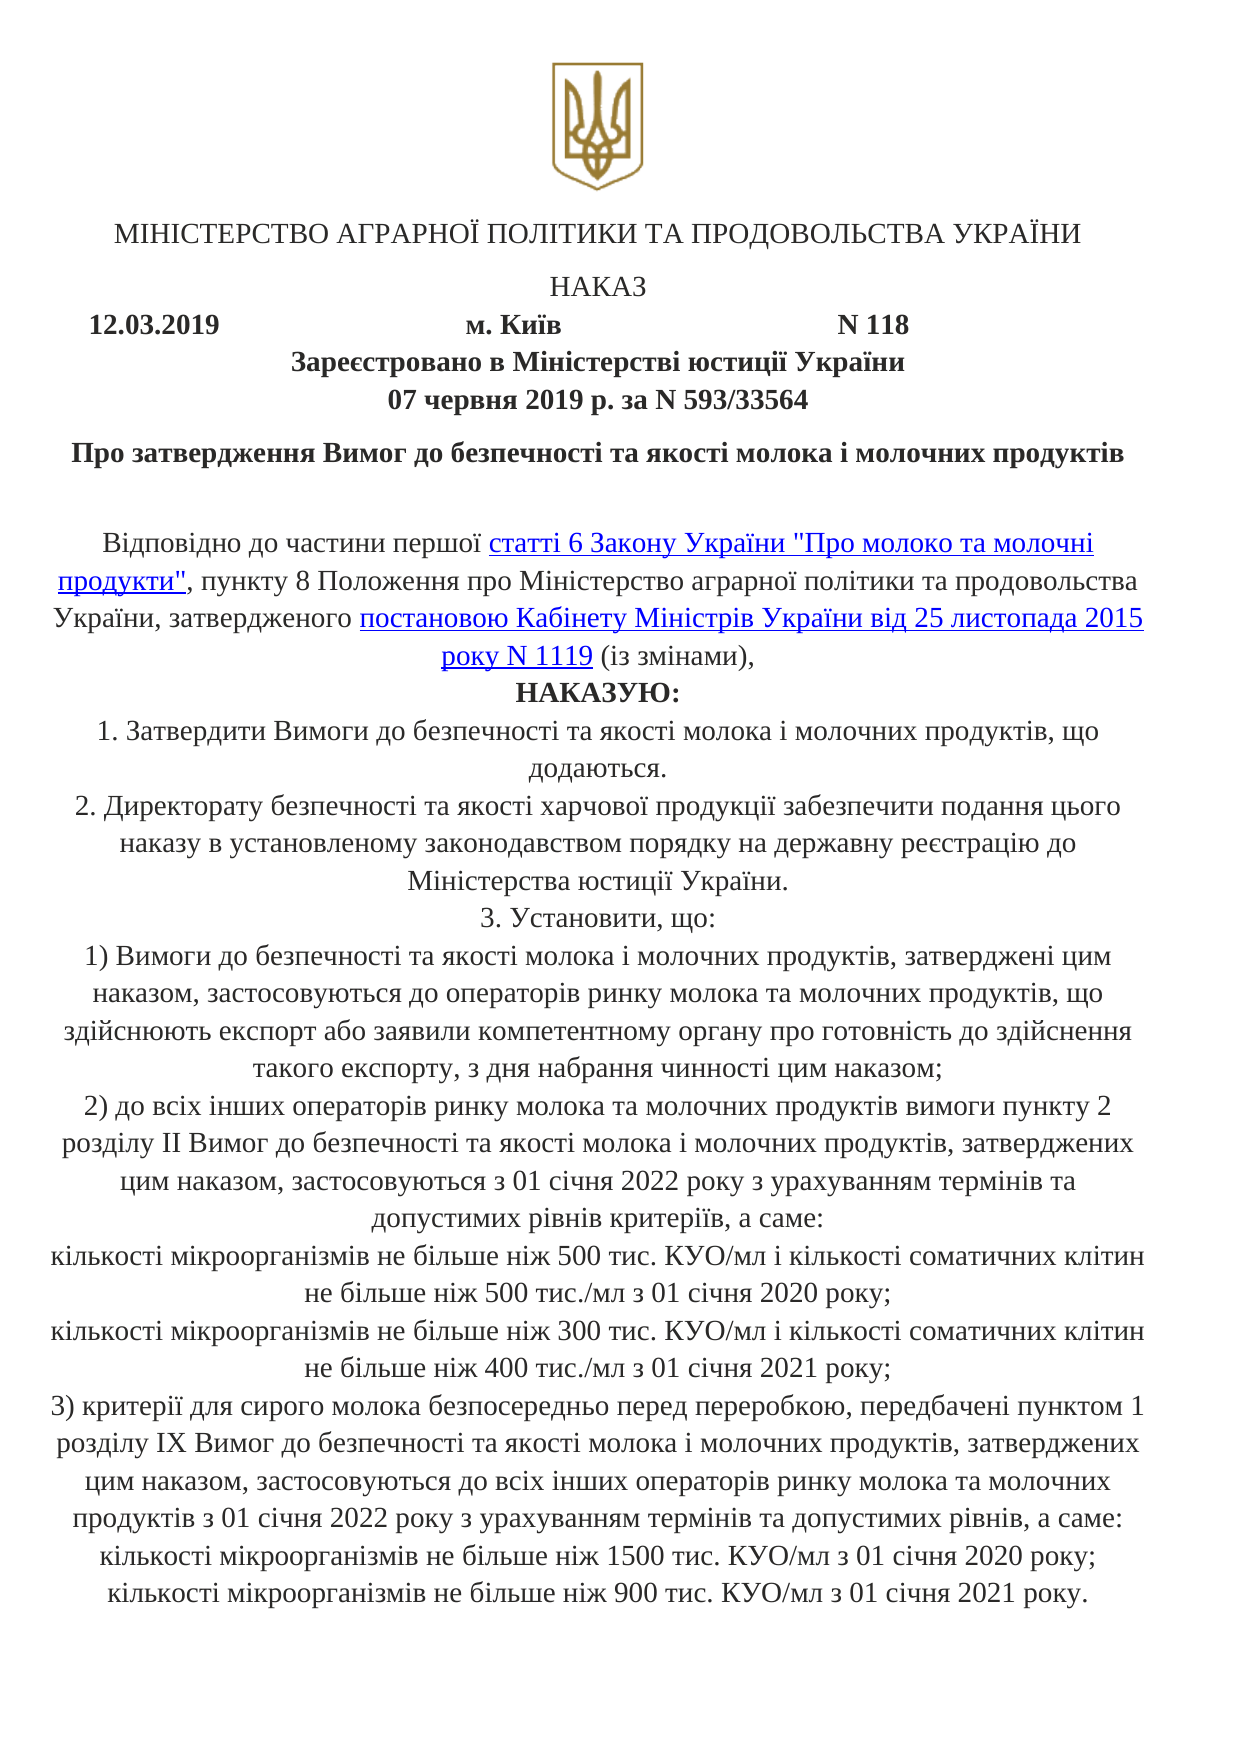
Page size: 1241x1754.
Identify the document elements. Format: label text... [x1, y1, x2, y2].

text 2) до всіх інших операторів ринку молока та молочних продуктів вимоги пункту 2 розділу II Вимог до безпечності та якості молока і молочних продуктів, затверджених цим наказом, застосовуються з 01 січня 2022 року з урахуванням термінів та допустимих рівнів критеріїв, а саме: [44, 1084, 1152, 1234]
text кількості мікроорганізмів не більше ніж 500 тис. КУО/мл і кількості соматичних клітин не більше ніж 500 тис./мл з 01 січня 2020 року; [44, 1234, 1152, 1309]
table_header 12.03.2019 [0, 303, 348, 340]
text НАКАЗ [44, 250, 1152, 303]
text 1) Вимоги до безпечності та якості молока і молочних продуктів, затверджені цим наказом, застосовуються до операторів ринку молока та молочних продуктів, що здійснюють експорт або заявили компетентному органу про готовність до здійснення такого експорту, з дня набрання чинності цим наказом; [44, 934, 1152, 1084]
text кількості мікроорганізмів не більше ніж 1500 тис. КУО/мл з 01 січня 2020 року; [44, 1534, 1152, 1572]
text Зареєстровано в Міністерстві юстиції України 07 червня 2019 р. за N 593/33564 [44, 340, 1152, 415]
text 2. Директорату безпечності та якості харчової продукції забезпечити подання цього наказу в установленому законодавством порядку на державну реєстрацію до Міністерства юстиції України. [44, 784, 1152, 897]
text Про затвердження Вимог до безпечності та якості молока і молочних продуктів [44, 415, 1152, 468]
text 3) критерії для сирого молока безпосередньо перед переробкою, передбачені пунктом 1 розділу IX Вимог до безпечності та якості молока і молочних продуктів, затверджених цим наказом, застосовуються до всіх інших операторів ринку молока та молочних продуктів з 01 січня 2022 року з урахуванням термінів та допустимих рівнів, а саме: [44, 1384, 1152, 1534]
text Відповідно до частини першої статті 6 Закону України "Про молоко та молочні продукти", пункту 8 Положення про Міністерство аграрної політики та продовольства України, затвердженого постановою Кабінету Міністрів України від 25 листопада 2015 року N 1119 (із змінами), [44, 522, 1152, 672]
text 3. Установити, що: [44, 897, 1152, 934]
picture [546, 59, 650, 197]
table_header N 118 [679, 303, 1067, 340]
text кількості мікроорганізмів не більше ніж 900 тис. КУО/мл з 01 січня 2021 року. [44, 1572, 1152, 1609]
text кількості мікроорганізмів не більше ніж 300 тис. КУО/мл і кількості соматичних клітин не більше ніж 400 тис./мл з 01 січня 2021 року; [44, 1309, 1152, 1384]
text НАКАЗУЮ: [44, 672, 1152, 709]
text МІНІСТЕРСТВО АГРАРНОЇ ПОЛІТИКИ ТА ПРОДОВОЛЬСТВА УКРАЇНИ [44, 197, 1152, 250]
table_header м. Київ [348, 303, 679, 340]
text 1. Затвердити Вимоги до безпечності та якості молока і молочних продуктів, що додаються. [44, 709, 1152, 784]
